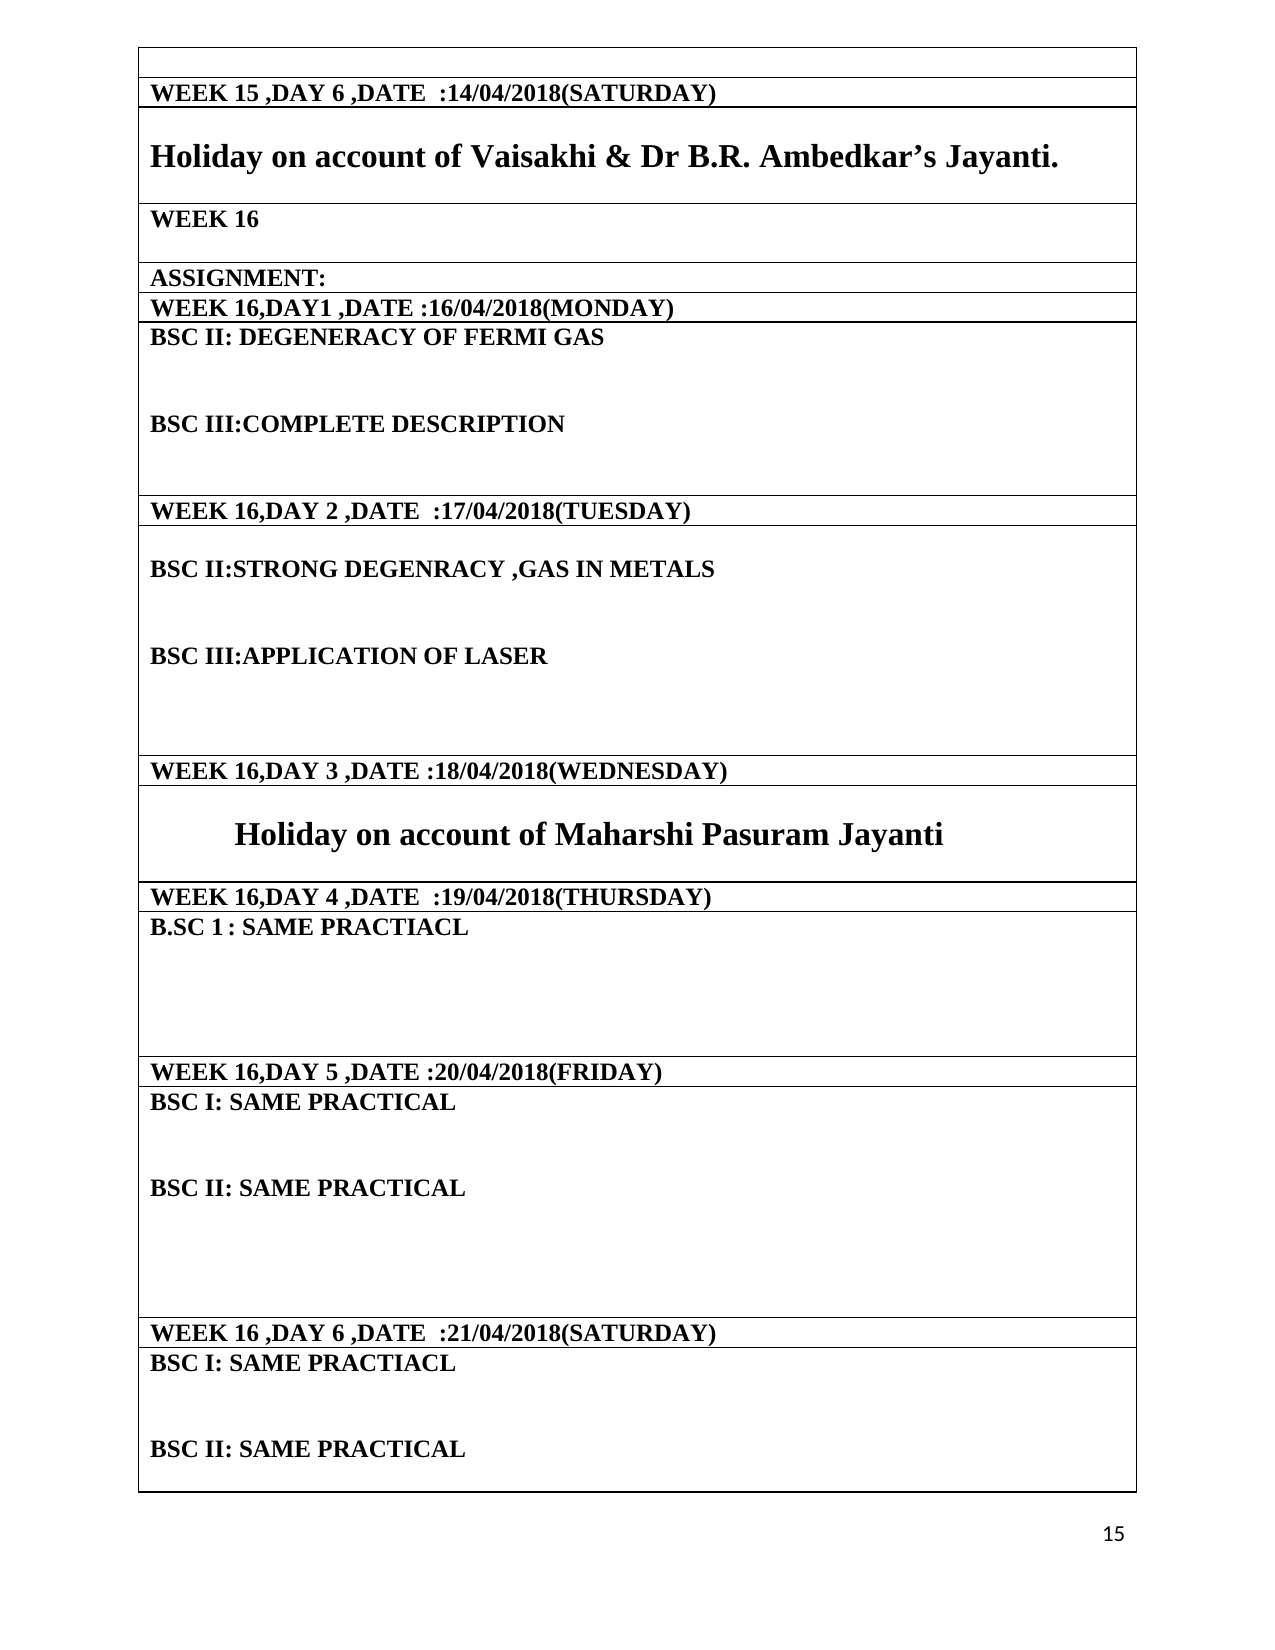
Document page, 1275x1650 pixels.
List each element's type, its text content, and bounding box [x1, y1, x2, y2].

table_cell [139, 48, 1136, 77]
table_cell WEEK 15 ,DAY 6 ,DATE :14/04/2018(SATURDAY) [139, 78, 1136, 106]
table_cell B.SC 1 : SAME PRACTIACL [139, 912, 1136, 1056]
table_cell WEEK 16,DAY 5 ,DATE :20/04/2018(FRIDAY) [139, 1057, 1136, 1086]
table_cell Holiday on account of Maharshi Pasuram Jayanti [139, 786, 1136, 881]
table_cell BSC I: SAME PRACTICAL BSC II: SAME PRACTICAL [139, 1087, 1136, 1317]
table_cell BSC II:STRONG DEGENRACY ,GAS IN METALS BSC III:APPLICATION OF LASER [139, 526, 1136, 755]
table_cell WEEK 16,DAY1 ,DATE :16/04/2018(MONDAY) [139, 293, 1136, 321]
table_cell WEEK 16 ,DAY 6 ,DATE :21/04/2018(SATURDAY) [139, 1318, 1136, 1347]
table_cell BSC II: DEGENERACY OF FERMI GAS BSC III:COMPLETE DESCRIPTION [139, 323, 1136, 495]
table_cell WEEK 16 [139, 204, 1136, 262]
table_cell ASSIGNMENT: [139, 263, 1136, 292]
table_cell WEEK 16,DAY 4 ,DATE :19/04/2018(THURSDAY) [139, 883, 1136, 911]
table_cell WEEK 16,DAY 3 ,DATE :18/04/2018(WEDNESDAY) [139, 756, 1136, 785]
table_cell WEEK 16,DAY 2 ,DATE :17/04/2018(TUESDAY) [139, 496, 1136, 525]
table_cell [139, 1348, 1136, 1491]
table_cell Holiday on account of Vaisakhi & Dr B.R. Ambedkar’s Jayanti. [139, 108, 1136, 203]
